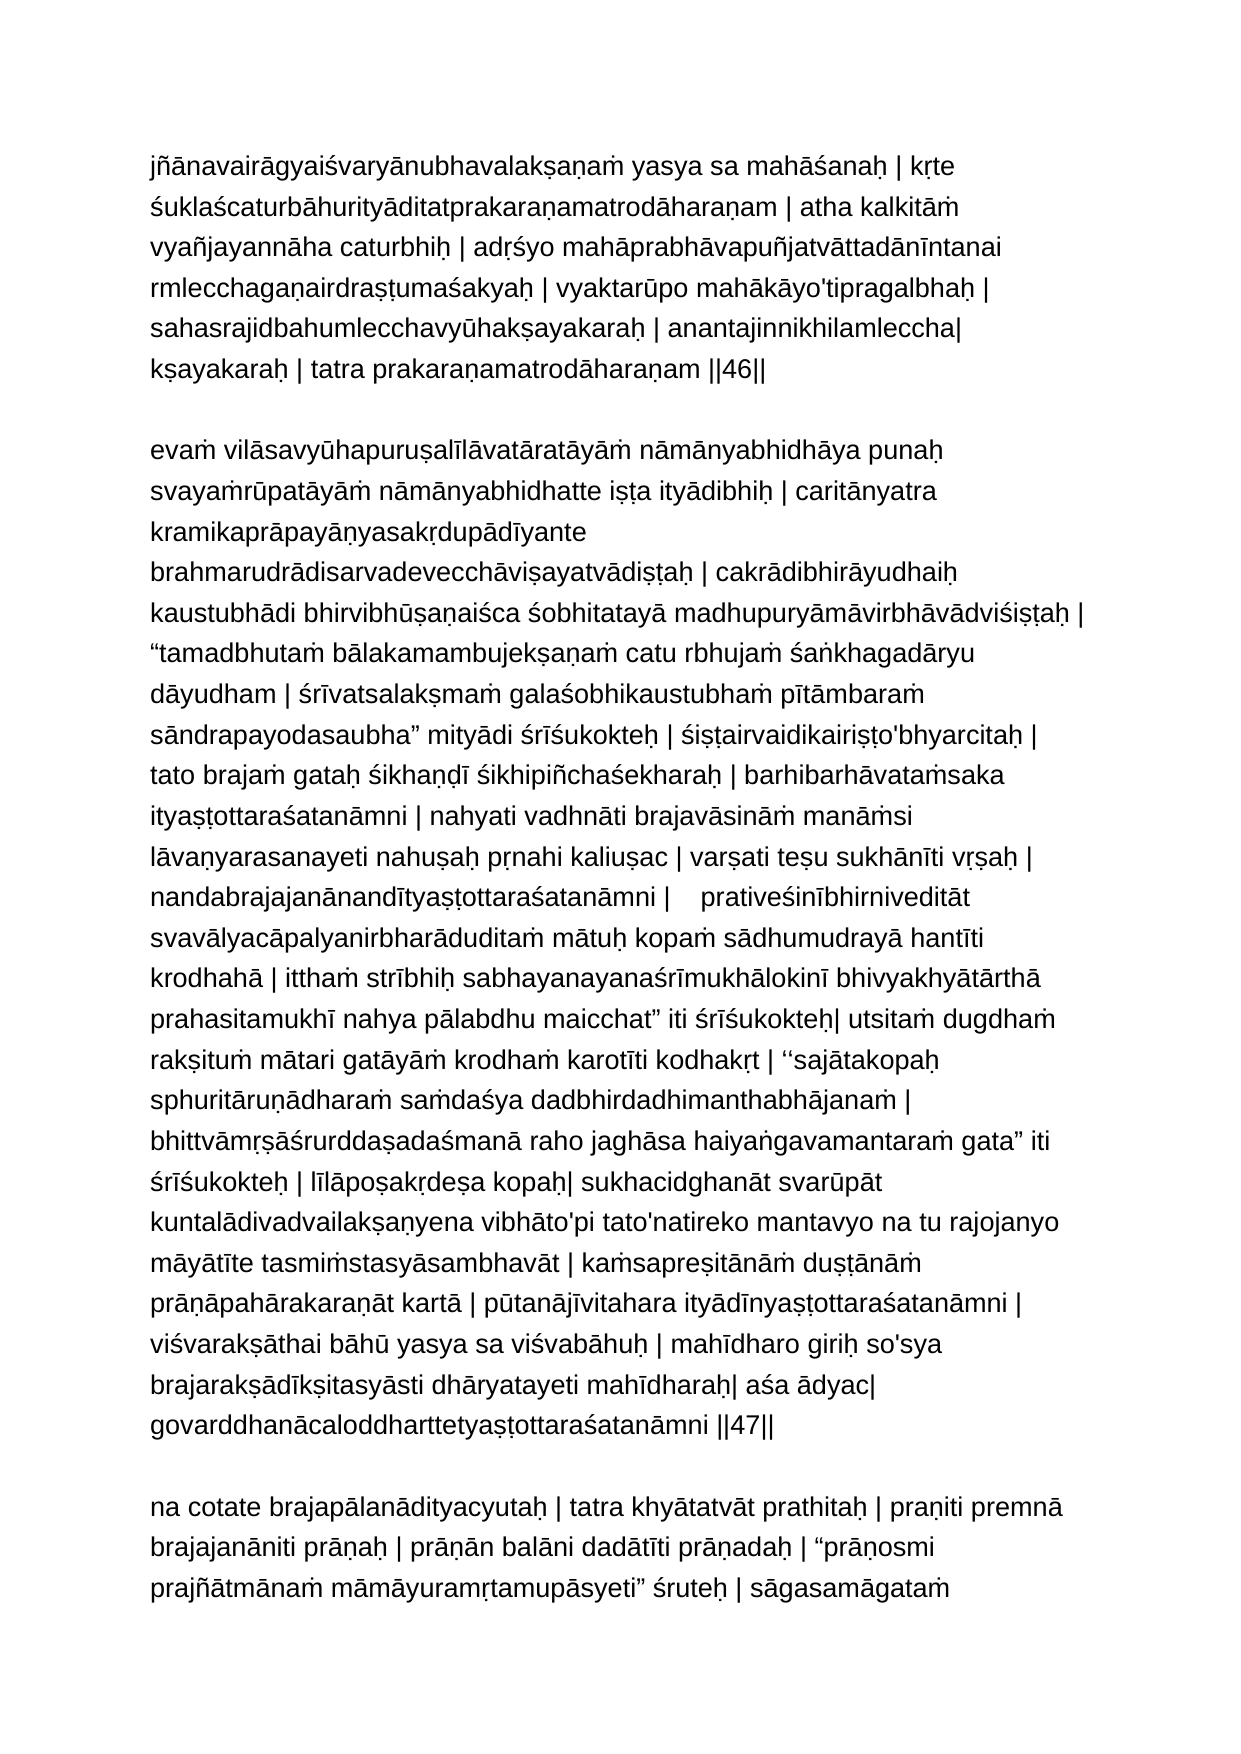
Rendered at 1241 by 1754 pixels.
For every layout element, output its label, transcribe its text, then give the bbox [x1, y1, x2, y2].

text evaṁ vilāsavyūhapuruṣalīlāvatāratāyāṁ nāmānyabhidhāya punaḥ svayaṁrūpatāyāṁ nāmānyabhidhatte iṣṭa ityādibhiḥ | caritānyatra kramikaprāpayāṇyasakṛdupādīyante brahmarudrādisarvadevecchāviṣayatvādiṣṭaḥ | cakrādibhirāyudhaiḥ kaustubhādi bhirvibhūṣaṇaiśca śobhitatayā madhupuryāmāvirbhāvādviśiṣṭaḥ | “tamadbhutaṁ bālakamambujekṣaṇaṁ catu rbhujaṁ śaṅkhagadāryu dāyudham | śrīvatsalakṣmaṁ galaśobhikaustubhaṁ pītāmbaraṁ sāndrapayodasaubha” mityādi śrīśukokteḥ | śiṣṭairvaidikairiṣṭo'bhyarcitaḥ | tato brajaṁ gataḥ śikhaṇḍī śikhipiñchaśekharaḥ | barhibarhāvataṁsaka ityaṣṭottaraśatanāmni | nahyati vadhnāti brajavāsināṁ manāṁsi lāvaṇyarasanayeti nahuṣaḥ pṛnahi kaliuṣac | varṣati teṣu sukhānīti vṛṣaḥ | nandabrajajanānandītyaṣṭottaraśatanāmni | prativeśinībhirniveditāt svavālyacāpalyanirbharāduditaṁ mātuḥ kopaṁ sādhumudrayā hantīti krodhahā | itthaṁ strībhiḥ sabhayanayanaśrīmukhālokinī bhivyakhyātārthā prahasitamukhī nahya pālabdhu maicchat” iti śrīśukokteḥ| utsitaṁ dugdhaṁ rakṣituṁ mātari gatāyāṁ krodhaṁ karotīti kodhakṛt | ‘‘sajātakopaḥ sphuritāruṇādharaṁ saṁdaśya dadbhirdadhimanthabhājanaṁ | bhittvāmṛṣāśrurddaṣadaśmanā raho jaghāsa haiyaṅgavamantaraṁ gata” iti śrīśukokteḥ | līlāpoṣakṛdeṣa kopaḥ| sukhacidghanāt svarūpāt kuntalādivadvailakṣaṇyena vibhāto'pi tato'natireko mantavyo na tu rajojanyo māyātīte tasmiṁstasyāsambhavāt | kaṁsapreṣitānāṁ duṣṭānāṁ prāṇāpahārakaraṇāt kartā | pūtanājīvitahara ityādīnyaṣṭottaraśatanāmni | viśvarakṣāthai bāhū yasya sa viśvabāhuḥ | mahīdharo giriḥ so'sya brajarakṣādīkṣitasyāsti dhāryatayeti mahīdharaḥ| aśa ādyac| govarddhanācaloddharttetyaṣṭottaraśatanāmni ||47|| [150, 434, 1090, 1441]
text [150, 150, 1090, 384]
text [150, 1491, 1090, 1603]
